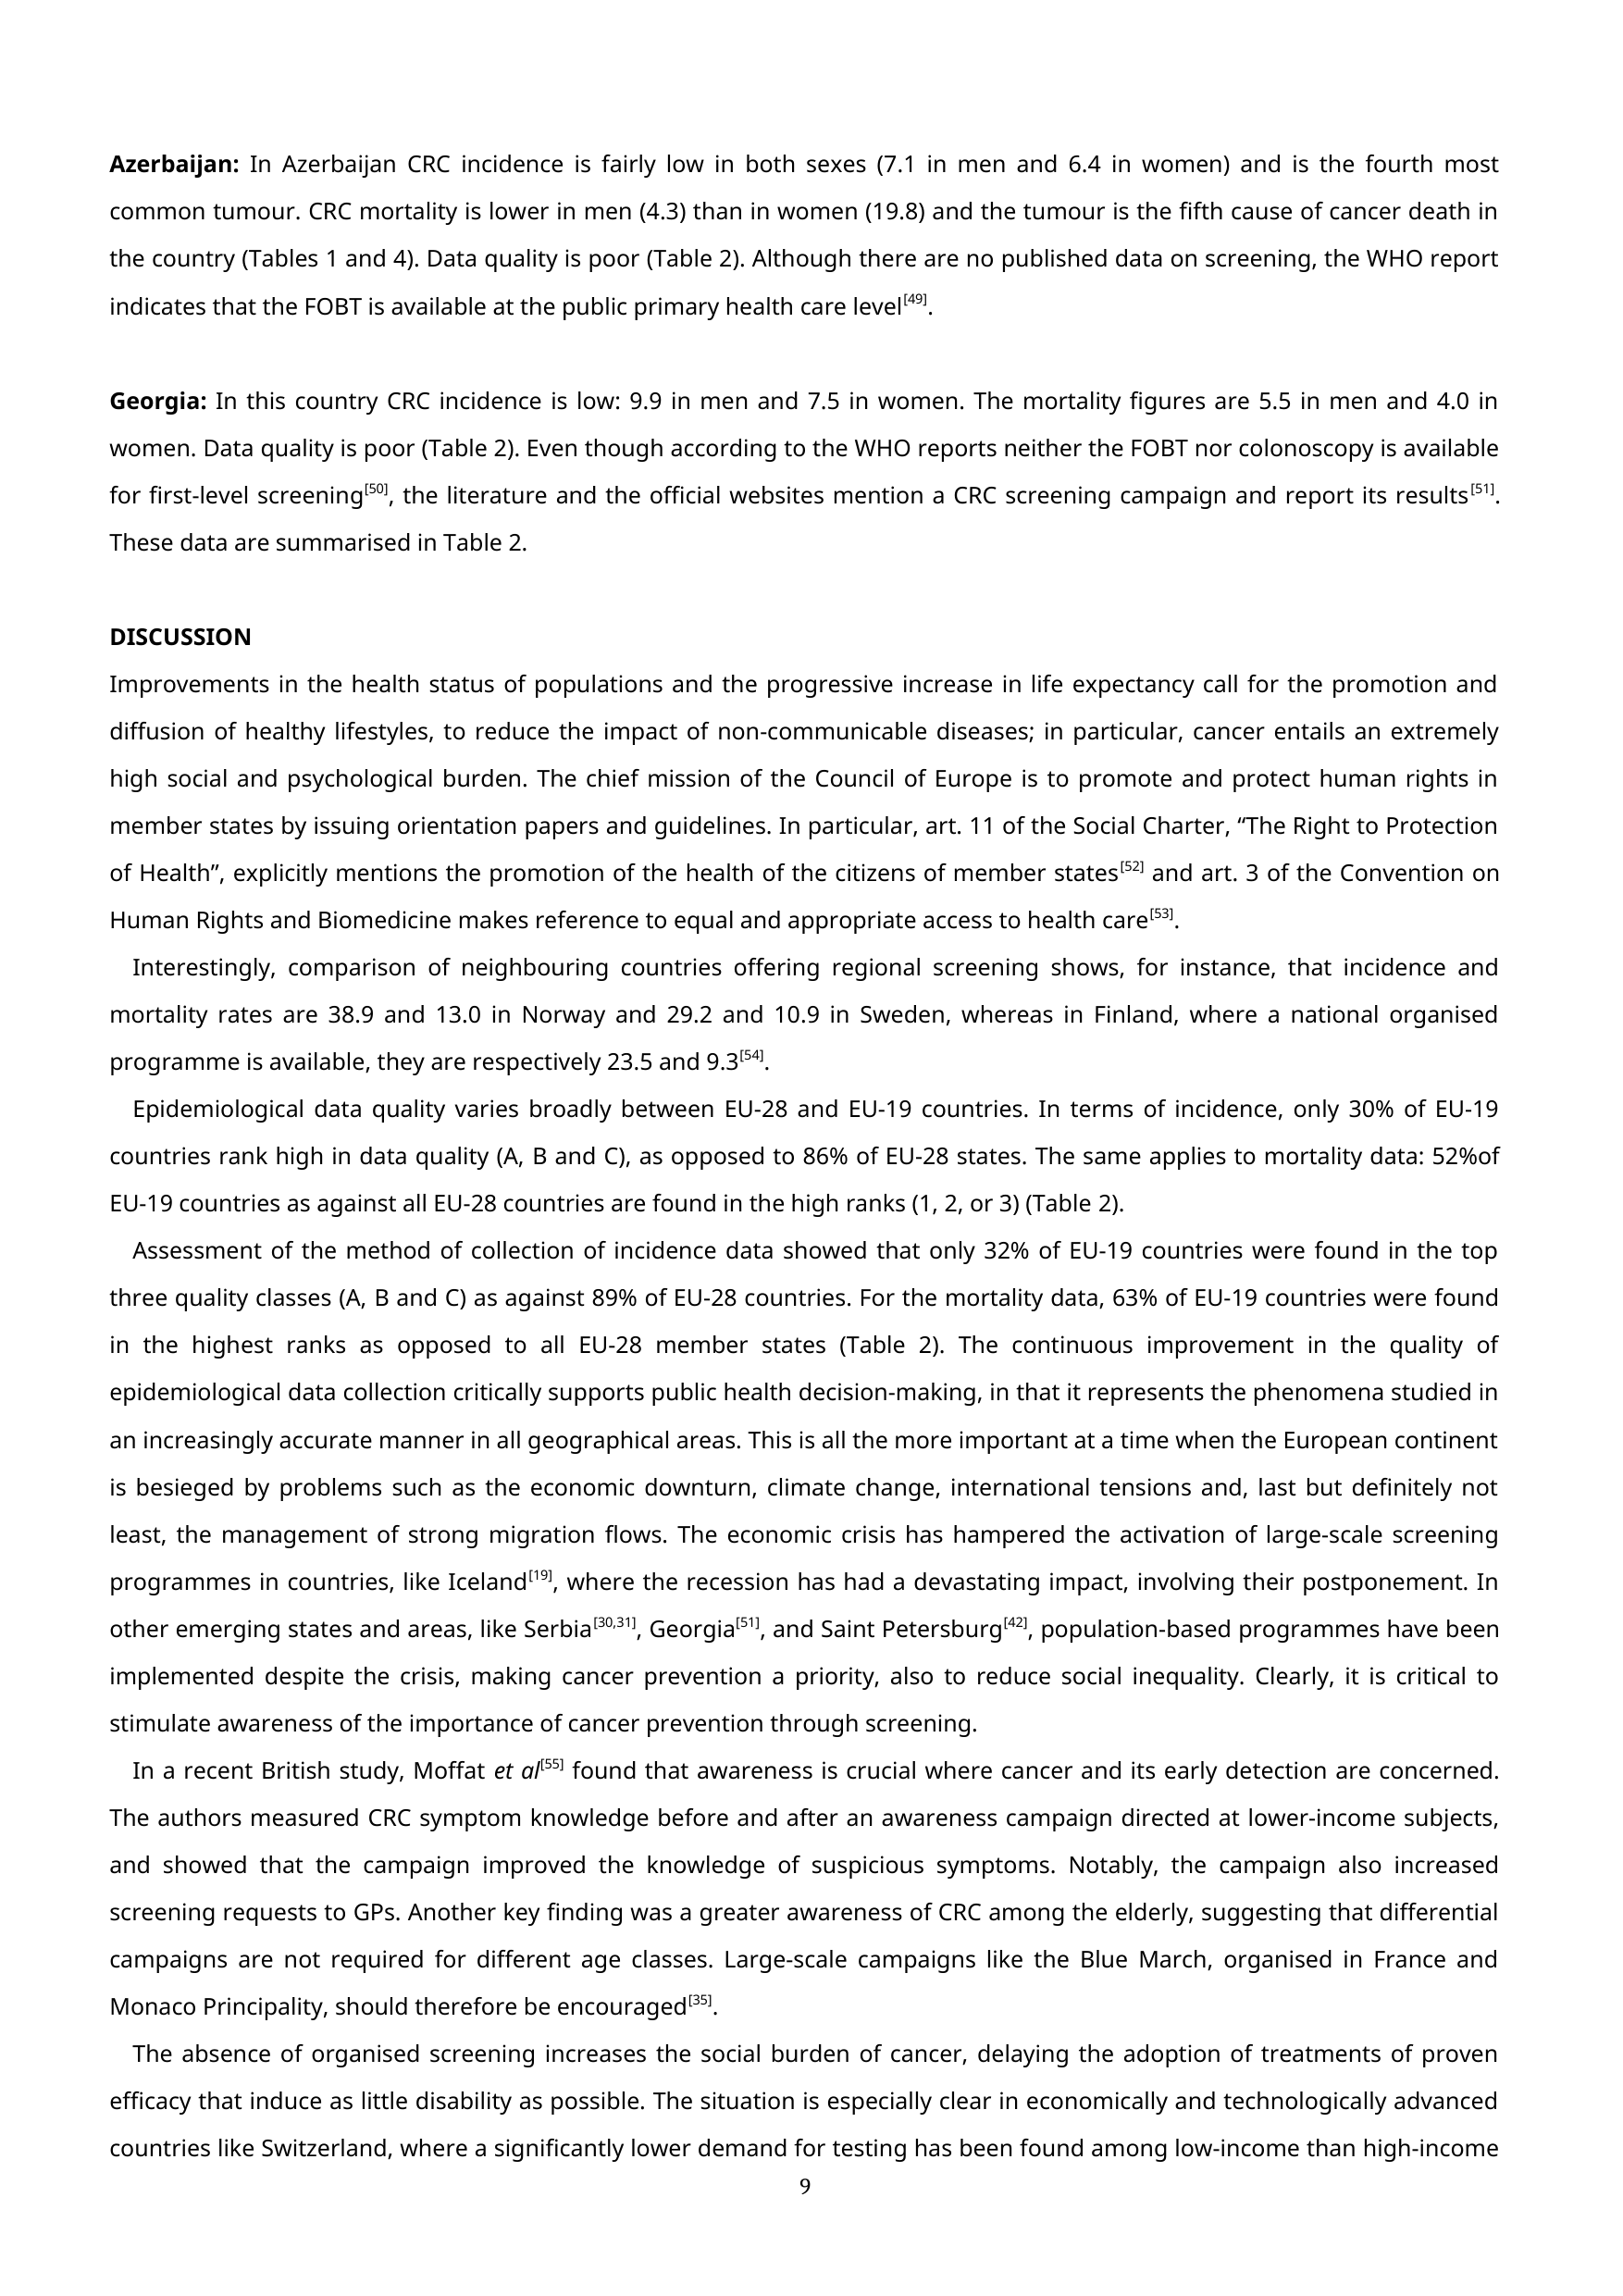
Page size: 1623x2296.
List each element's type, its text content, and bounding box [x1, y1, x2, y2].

text Interestingly, comparison of neighbouring countries offering regional screening shows, for instance, that incidence and mortality rates are 38.9 and 13.0 in Norway and 29.2 and 10.9 in Sweden, whereas in Finland, where a national organised programme is available, they are respectively 23.5 and 9.3[54]. [109, 951, 1501, 1077]
text Georgia: In this country CRC incidence is low: 9.9 in men and 7.5 in women. The mortality figures are 5.5 in men and 4.0 in women. Data quality is poor (Table 2). Even though according to the WHO reports neither the FOBT nor colonoscopy is available for first-level screening[50], the literature and the official websites mention a CRC screening campaign and report its results[51]. These data are summarised in Table 2. [109, 384, 1501, 557]
text In a recent British study, Moffat et al[55] found that awareness is crucial where cancer and its early detection are concerned. The authors measured CRC symptom knowledge before and after an awareness campaign directed at lower-income subjects, and showed that the campaign improved the knowledge of suspicious symptoms. Notably, the campaign also increased screening requests to GPs. Another key finding was a greater awareness of CRC among the elderly, suggesting that differential campaigns are not required for different age classes. Large-scale campaigns like the Blue March, organised in France and Monaco Principality, should therefore be encouraged[35]. [109, 1754, 1501, 2022]
text Improvements in the health status of populations and the progressive increase in life expectancy call for the promotion and diffusion of healthy lifestyles, to reduce the impact of non-communicable diseases; in particular, cancer entails an extremely high social and psychological burden. The chief mission of the Council of Europe is to promote and protect human rights in member states by issuing orientation papers and guidelines. In particular, art. 11 of the Social Charter, “The Right to Protection of Health”, explicitly mentions the promotion of the health of the citizens of member states[52] and art. 3 of the Convention on Human Rights and Biomedicine makes reference to equal and appropriate access to health care[53]. [109, 667, 1501, 936]
text Epidemiological data quality varies broadly between EU-28 and EU-19 countries. In terms of incidence, only 30% of EU-19 countries rank high in data quality (A, B and C), as opposed to 86% of EU-28 states. The same applies to mortality data: 52%of EU-19 countries as against all EU-28 countries are found in the high ranks (1, 2, or 3) (Table 2). [109, 1093, 1501, 1219]
text Azerbaijan: In Azerbaijan CRC incidence is fairly low in both sexes (7.1 in men and 6.4 in women) and is the fourth most common tumour. CRC mortality is lower in men (4.3) than in women (19.8) and the tumour is the fifth cause of cancer death in the country (Tables 1 and 4). Data quality is poor (Table 2). Although there are no published data on screening, the WHO report indicates that the FOBT is available at the public primary health care level[49]. [109, 148, 1501, 321]
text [109, 2038, 1501, 2164]
text DISCUSSION [109, 620, 1501, 652]
text Assessment of the method of collection of incidence data showed that only 32% of EU-19 countries were found in the top three quality classes (A, B and C) as against 89% of EU-28 countries. For the mortality data, 63% of EU-19 countries were found in the highest ranks as opposed to all EU-28 member states (Table 2). The continuous improvement in the quality of epidemiological data collection critically supports public health decision-making, in that it represents the phenomena studied in an increasingly accurate manner in all geographical areas. This is all the more important at a time when the European continent is besieged by problems such as the economic downturn, climate change, international tensions and, last but definitely not least, the management of strong migration flows. The economic crisis has hampered the activation of large-scale screening programmes in countries, like Iceland[19], where the recession has had a devastating impact, involving their postponement. In other emerging states and areas, like Serbia[30,31], Georgia[51], and Saint Petersburg[42], population-based programmes have been implemented despite the crisis, making cancer prevention a priority, also to reduce social inequality. Clearly, it is critical to stimulate awareness of the importance of cancer prevention through screening. [109, 1235, 1501, 1738]
